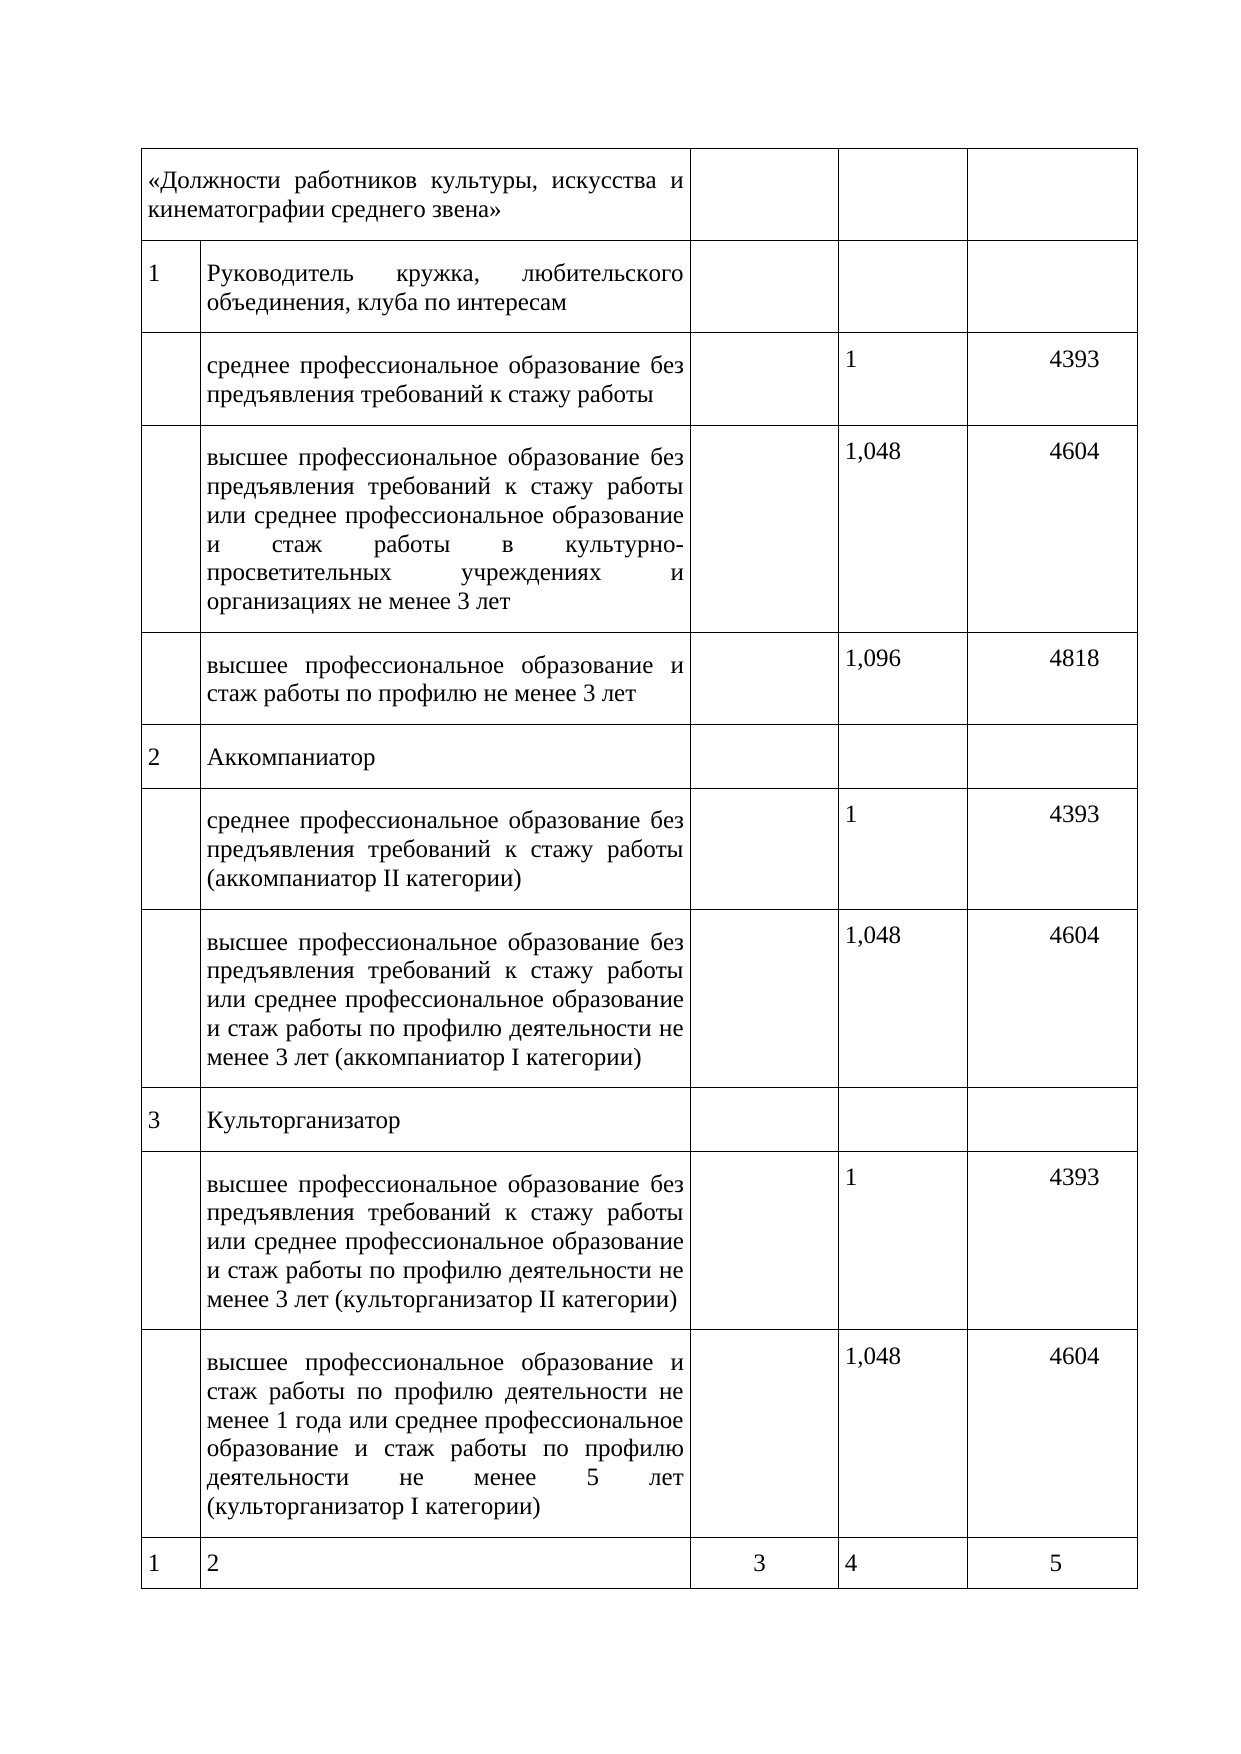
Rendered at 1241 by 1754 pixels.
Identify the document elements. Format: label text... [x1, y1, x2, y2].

table_cell [691, 725, 838, 788]
table_cell высшее профессиональное образование и стаж работы по профилю не менее 3 лет [201, 633, 690, 724]
table_cell [142, 426, 200, 632]
table_cell [968, 149, 1137, 240]
table_cell [691, 789, 838, 909]
table_cell [691, 633, 838, 724]
table_cell 1 [839, 333, 967, 424]
table_cell Руководитель кружка, любительского объединения, клуба по интересам [201, 241, 690, 332]
table_cell [142, 633, 200, 724]
table_cell [968, 1088, 1137, 1151]
table_cell [839, 1088, 967, 1151]
table_cell 5 [968, 1538, 1137, 1588]
table_cell [142, 333, 200, 424]
table_cell [839, 725, 967, 788]
table_cell [691, 241, 838, 332]
table_cell Культорганизатор [201, 1088, 690, 1151]
table_cell среднее профессиональное образование без предъявления требований к стажу работы (аккомпаниатор II категории) [201, 789, 690, 909]
table_cell [142, 1152, 200, 1329]
table_cell [142, 789, 200, 909]
table_cell 4 [839, 1538, 967, 1588]
table_cell [142, 910, 200, 1087]
table_cell 4604 [968, 910, 1137, 1087]
table_cell высшее профессиональное образование без предъявления требований к стажу работы или среднее профессиональное образование и стаж работы по профилю деятельности не менее 3 лет (аккомпаниатор I категории) [201, 910, 690, 1087]
table_cell высшее профессиональное образование без предъявления требований к стажу работы или среднее профессиональное образование и стаж работы по профилю деятельности не менее 3 лет (культорганизатор II категории) [201, 1152, 690, 1329]
table_cell 1 [142, 1538, 200, 1588]
table_cell 4604 [968, 1330, 1137, 1537]
table_cell [691, 333, 838, 424]
table_cell [691, 910, 838, 1087]
table_cell 1 [142, 241, 200, 332]
table_cell 1,048 [839, 910, 967, 1087]
table_cell 2 [142, 725, 200, 788]
table_cell 1,048 [839, 426, 967, 632]
table_cell [839, 241, 967, 332]
table_cell [968, 725, 1137, 788]
table_cell 4818 [968, 633, 1137, 724]
table_cell среднее профессиональное образование без предъявления требований к стажу работы [201, 333, 690, 424]
table_cell 1 [839, 1152, 967, 1329]
table_cell 3 [691, 1538, 838, 1588]
table_cell 1 [839, 789, 967, 909]
table_cell 1,048 [839, 1330, 967, 1537]
table_cell Аккомпаниатор [201, 725, 690, 788]
table_cell [691, 149, 838, 240]
table_cell 1,096 [839, 633, 967, 724]
table_cell 2 [201, 1538, 690, 1588]
table_cell 4393 [968, 1152, 1137, 1329]
table_cell 4393 [968, 789, 1137, 909]
table_cell 4604 [968, 426, 1137, 632]
table_cell «Должности работников культуры, искусства и кинематографии среднего звена» [142, 149, 690, 240]
table_cell высшее профессиональное образование и стаж работы по профилю деятельности не менее 1 года или среднее профессиональное образование и стаж работы по профилю деятельности не менее 5 лет (культорганизатор I категории) [201, 1330, 690, 1537]
table_cell [968, 241, 1137, 332]
table_cell 4393 [968, 333, 1137, 424]
table_cell [839, 149, 967, 240]
table_cell [691, 1088, 838, 1151]
table_cell [691, 1330, 838, 1537]
table_cell 3 [142, 1088, 200, 1151]
table_cell [142, 1330, 200, 1537]
table_cell [691, 426, 838, 632]
table_cell [691, 1152, 838, 1329]
table_cell высшее профессиональное образование без предъявления требований к стажу работы или среднее профессиональное образование и стаж работы в культурно-просветительных учреждениях и организациях не менее 3 лет [201, 426, 690, 632]
